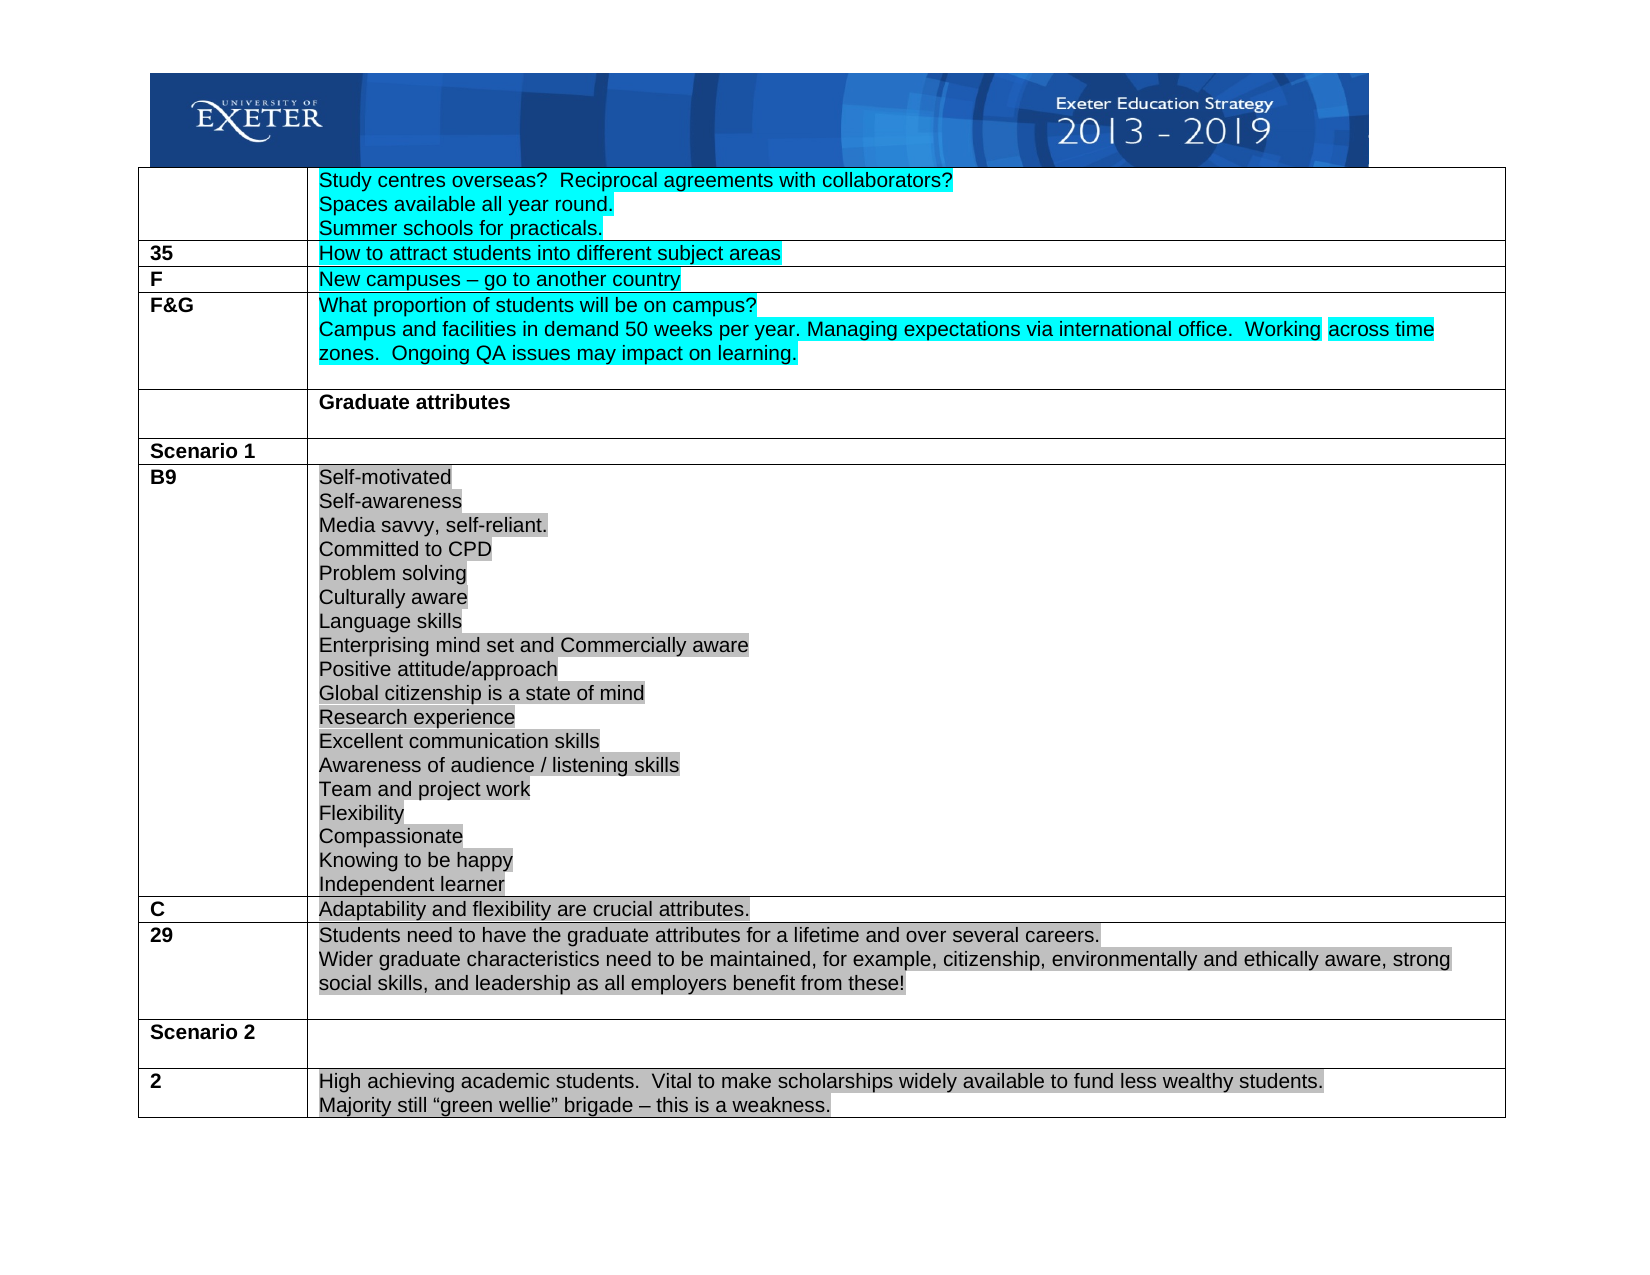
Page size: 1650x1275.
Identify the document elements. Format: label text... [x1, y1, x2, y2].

table_cell Graduate attributes [308, 390, 1505, 438]
table_cell [308, 439, 1505, 464]
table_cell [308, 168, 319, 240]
table_cell Self-motivated Self-awareness Media savvy, self-reliant. Committed to CPD Problem solving Culturally aware Language skills Enterprising mind set and Commercially aware Positive attitude/approach Global citizenship is a state of mind Research experience Excellent communication skills Awareness of audience / listening skills Team and project work Flexibility Compassionate Knowing to be happy Independent learner [308, 465, 1505, 896]
table_cell Students need to have the graduate attributes for a lifetime and over several careers. Wider graduate characteristics need to be maintained, for example, citizenship, environmentally and ethically aware, strong social skills, and leadership as all employers benefit from these! [308, 923, 1505, 1019]
picture [150, 73, 1369, 167]
table_cell C [139, 897, 307, 922]
table_cell Scenario 1 [139, 439, 307, 464]
table_cell 31 [139, 168, 307, 240]
table_cell F [139, 267, 307, 292]
table_cell 35 [139, 241, 307, 266]
table_cell B9 [139, 465, 307, 896]
table_cell What proportion of students will be on campus? Campus and facilities in demand 50 weeks per year. Managing expectations via international office. Working across time zones. Ongoing QA issues may impact on learning. [308, 293, 1505, 389]
table_cell 29 [139, 923, 307, 1019]
table_cell [308, 1020, 1505, 1068]
table_cell Adaptability and flexibility are crucial attributes. [308, 897, 1505, 922]
table_cell New campuses – go to another country [308, 267, 1505, 292]
table_cell How to attract students into different subject areas [308, 241, 1505, 266]
table_cell [139, 390, 307, 438]
table_cell High achieving academic students. Vital to make scholarships widely available to fund less wealthy students. Majority still “green wellie” brigade – this is a weakness. [831, 1069, 1505, 1117]
table_cell F&G [139, 293, 307, 389]
table_cell 2 [139, 1069, 307, 1117]
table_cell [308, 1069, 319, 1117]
table_cell Scenario 2 [139, 1020, 307, 1068]
